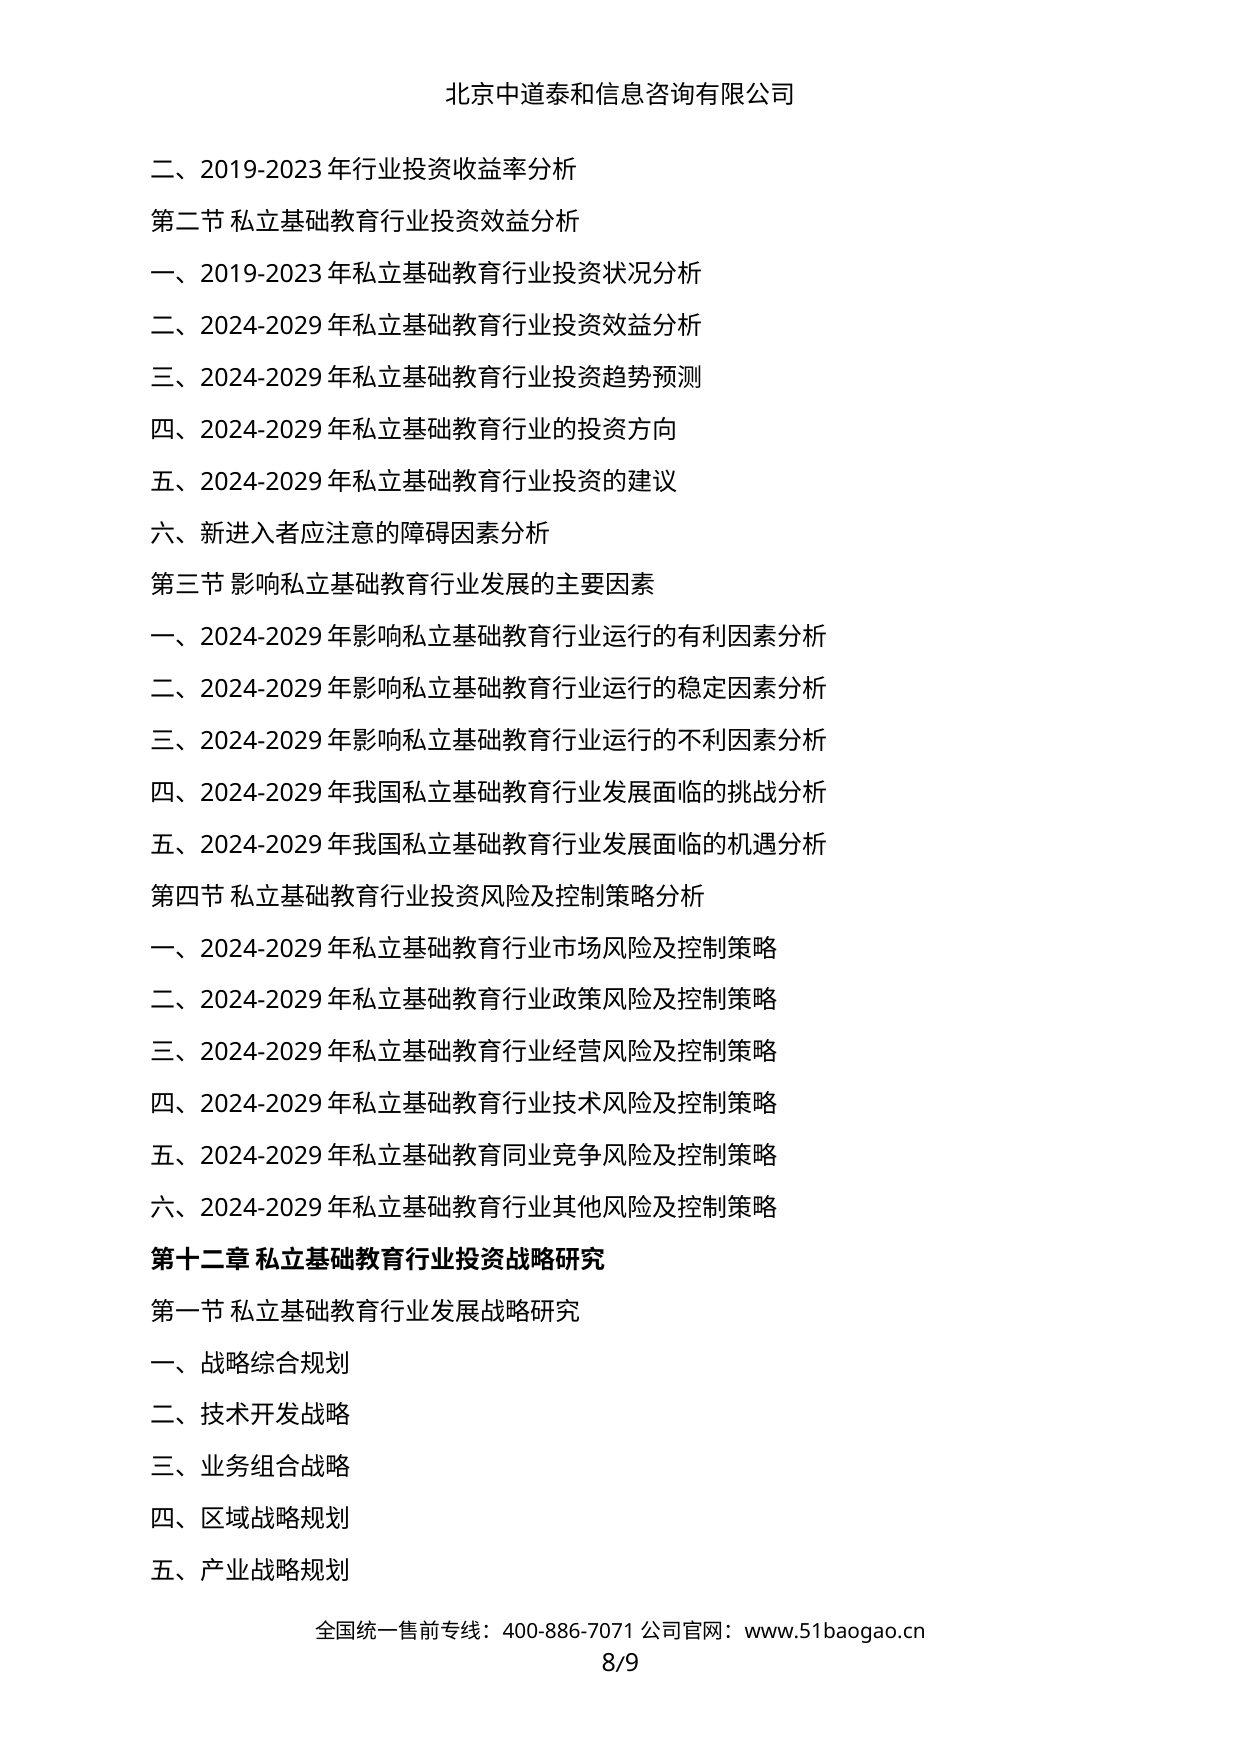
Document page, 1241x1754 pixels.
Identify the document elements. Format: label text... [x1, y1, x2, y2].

text 五、2024-2029年私立基础教育行业投资的建议 [150, 461, 1090, 497]
text 第一节 私立基础教育行业发展战略研究 [150, 1291, 1090, 1327]
text 三、2024-2029年影响私立基础教育行业运行的不利因素分析 [150, 721, 1090, 757]
text 四、2024-2029年私立基础教育行业的投资方向 [150, 409, 1090, 446]
text 第三节 影响私立基础教育行业发展的主要因素 [150, 565, 1090, 601]
text 三、业务组合战略 [150, 1447, 1090, 1483]
text 四、2024-2029年我国私立基础教育行业发展面临的挑战分析 [150, 772, 1090, 809]
text 一、2019-2023年私立基础教育行业投资状况分析 [150, 254, 1090, 290]
text 五、产业战略规划 [150, 1551, 1090, 1587]
text 四、区域战略规划 [150, 1499, 1090, 1535]
text 二、2024-2029年影响私立基础教育行业运行的稳定因素分析 [150, 669, 1090, 705]
text 第四节 私立基础教育行业投资风险及控制策略分析 [150, 876, 1090, 912]
text 三、2024-2029年私立基础教育行业投资趋势预测 [150, 357, 1090, 394]
text 二、2024-2029年私立基础教育行业投资效益分析 [150, 306, 1090, 342]
text 第二节 私立基础教育行业投资效益分析 [150, 202, 1090, 238]
text 二、2019-2023年行业投资收益率分析 [150, 150, 1090, 186]
text 六、2024-2029年私立基础教育行业其他风险及控制策略 [150, 1187, 1090, 1224]
text 二、技术开发战略 [150, 1395, 1090, 1431]
text 五、2024-2029年我国私立基础教育行业发展面临的机遇分析 [150, 824, 1090, 861]
text 一、2024-2029年影响私立基础教育行业运行的有利因素分析 [150, 617, 1090, 653]
text 一、2024-2029年私立基础教育行业市场风险及控制策略 [150, 928, 1090, 964]
text 三、2024-2029年私立基础教育行业经营风险及控制策略 [150, 1032, 1090, 1068]
text 四、2024-2029年私立基础教育行业技术风险及控制策略 [150, 1084, 1090, 1120]
text 一、战略综合规划 [150, 1343, 1090, 1379]
text 二、2024-2029年私立基础教育行业政策风险及控制策略 [150, 980, 1090, 1016]
text 第十二章 私立基础教育行业投资战略研究 [150, 1239, 1090, 1276]
text 六、新进入者应注意的障碍因素分析 [150, 513, 1090, 549]
text 五、2024-2029年私立基础教育同业竞争风险及控制策略 [150, 1136, 1090, 1172]
